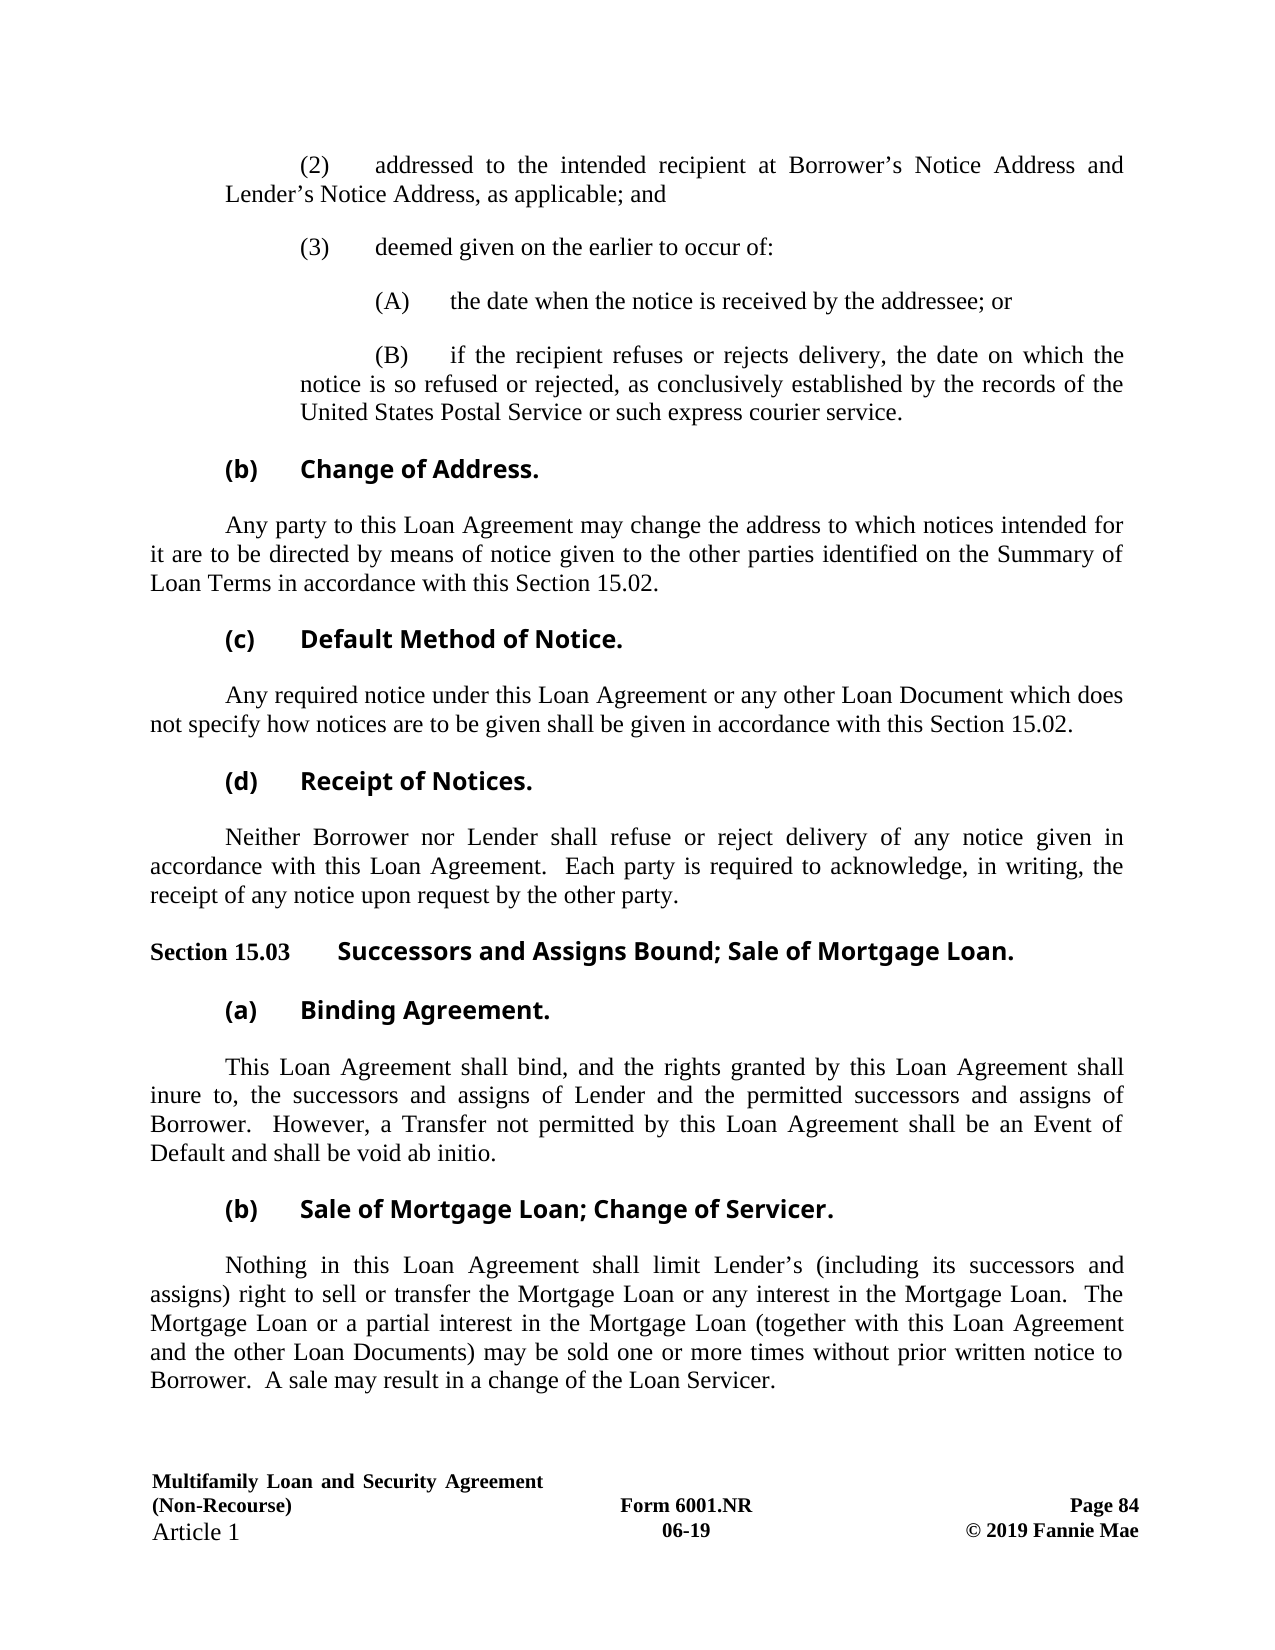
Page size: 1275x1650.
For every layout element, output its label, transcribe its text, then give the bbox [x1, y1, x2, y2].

subtitle Binding Agreement. [150, 992, 1125, 1027]
subtitle addressed to the intended recipient at Borrower’s Notice Address and Lender’s Notice Address, as applicable; and [225, 150, 1125, 207]
subtitle Receipt of Notices. [150, 763, 1125, 797]
subtitle if the recipient refuses or rejects delivery, the date on which the notice is so refused or rejected, as conclusively established by the records of the United States Postal Service or such express courier service. [300, 340, 1125, 426]
subtitle of Mortgage Loan; Change of Servicer. [150, 1192, 1125, 1226]
text Any required notice under this Loan Agreement or any other Loan Document which does not specify how notices are to be given shall be given in accordance with this Section 15.02. [150, 681, 1125, 738]
text This Loan Agreement shall bind, and the rights granted by this Loan Agreement shall inure to, the successors and assigns of Lender and the permitted successors and assigns of Borrower. However, a Transfer not permitted by this Loan Agreement shall be an Event of Default and shall be void ab initio. [150, 1052, 1125, 1167]
subtitle the date when the notice is received by the addressee; or [300, 286, 1125, 315]
subtitle Default Method of Notice. [150, 622, 1125, 656]
subtitle deemed given on the earlier to occur of: [225, 232, 1125, 261]
text Neither Borrower nor Lender shall refuse or reject delivery of any notice given in accordance with this Loan Agreement. Each party is required to acknowledge, in writing, the receipt of any notice upon request by the other party. [150, 822, 1125, 908]
text Any party to this Loan Agreement may change the address to which notices intended for it are to be directed by means of notice given to the other parties identified on the Summary of Loan Terms in accordance with this Section 15.02. [150, 510, 1125, 597]
subtitle Successors and Assigns Bound; of Mortgage Loan. [150, 933, 1125, 967]
subtitle Change of Address. [150, 451, 1125, 485]
text Nothing in this Loan Agreement shall limit Lender’s (including its successors and assigns) right to sell or transfer the Mortgage Loan or any interest in the Mortgage Loan. The Mortgage Loan or a partial interest in the Mortgage Loan (together with this Loan Agreement and the other Loan Documents) may be sold one or more times without prior written notice to Borrower. A sale may result in a change of the Loan Servicer. [150, 1251, 1125, 1394]
